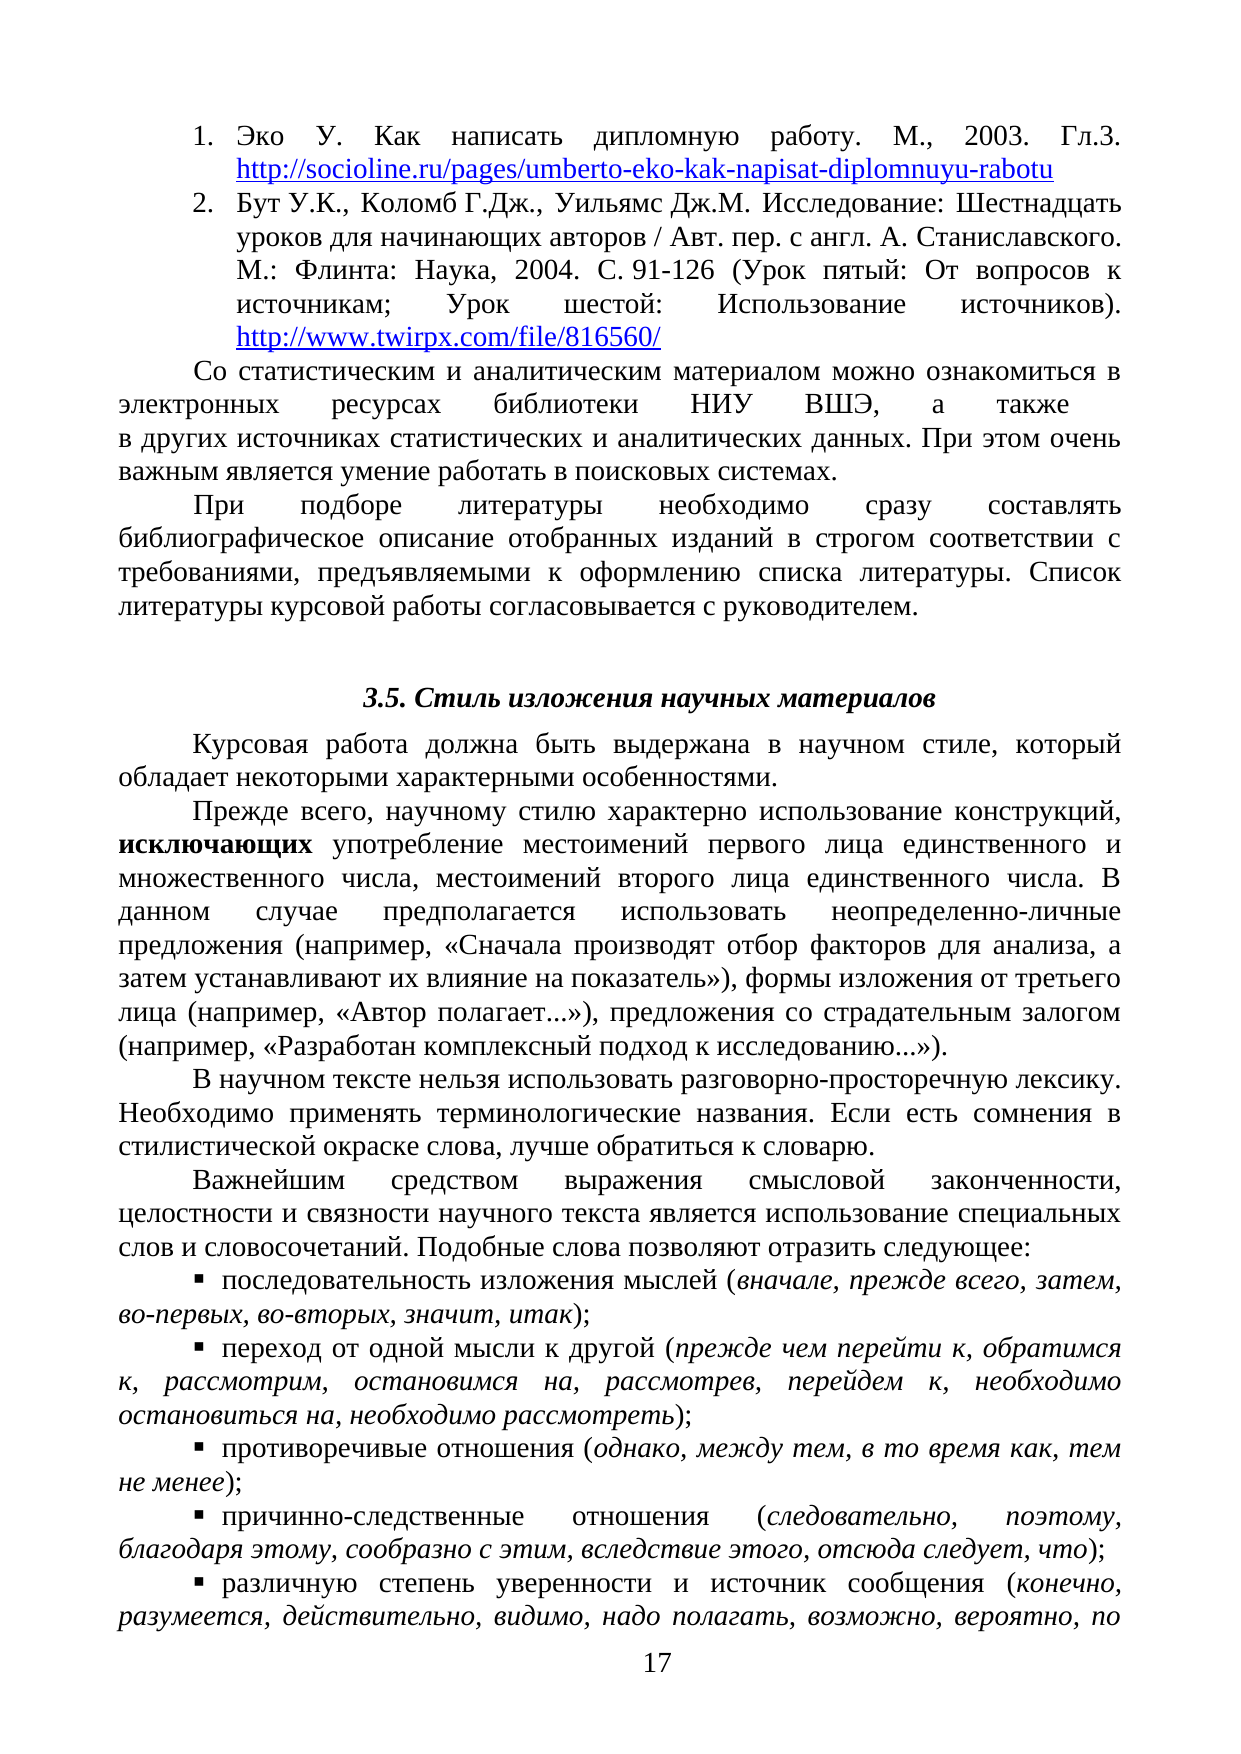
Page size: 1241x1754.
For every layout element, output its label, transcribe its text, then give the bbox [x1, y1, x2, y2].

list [118, 1565, 1122, 1632]
text Важнейшим средством выражения смысловой законченности, целостности и связности научного текста является использование специальных слов и словосочетаний. Подобные слова позволяют отразить следующее: [118, 1162, 1122, 1262]
list Бут У.К., Коломб Г.Дж., Уильямс Дж.М. Исследование: Шестнадцать уроков для начинающих авторов / Авт. пер. с англ. А. Станиславского. М.: Флинта: Наука, 2004. С. 91-126 (Урок пятый: От вопросов к источникам; Урок шестой: Использование источников). http://www.twirpx.com/file/816560/ [192, 185, 1122, 353]
list Эко У. Как написать дипломную работу. М., 2003. Гл.3. http://socioline.ru/pages/umberto-eko-kak-napisat-diplomnuyu-rabotu [192, 118, 1122, 185]
subtitle 3.5. Стиль изложения научных материалов [118, 680, 1122, 713]
list последовательность изложения мыслей (вначале, прежде всего, затем, во-первых, во-вторых, значит, итак); [118, 1262, 1122, 1330]
list переход от одной мысли к другой (прежде чем перейти к, обратимся к, рассмотрим, остановимся на, рассмотрев, перейдем к, необходимо остановиться на, необходимо рассмотреть); [118, 1330, 1122, 1430]
list причинно-следственные отношения (следовательно, поэтому, благодаря этому, сообразно с этим, вследствие этого, отсюда следует, что); [118, 1498, 1122, 1565]
text При подборе литературы необходимо сразу составлять библиографическое описание отобранных изданий в строгом соответствии с требованиями, предъявляемыми к оформлению списка литературы. Список литературы курсовой работы согласовывается с руководителем. [118, 487, 1122, 621]
text Прежде всего, научному стилю характерно использование конструкций, исключающих употребление местоимений первого лица единственного и множественного числа, местоимений второго лица единственного числа. В данном случае предполагается использовать неопределенно-личные предложения (например, «Сначала производят отбор факторов для анализа, а затем устанавливают их влияние на показатель»), формы изложения от третьего лица (например, «Автор полагает...»), предложения со страдательным залогом (например, «Разработан комплексный подход к исследованию...»). [118, 793, 1122, 1061]
list противоречивые отношения (однако, между тем, в то время как, тем не менее); [118, 1430, 1122, 1498]
text Курсовая работа должна быть выдержана в научном стиле, который обладает некоторыми характерными особенностями. [118, 726, 1122, 793]
text В научном тексте нельзя использовать разговорно-просторечную лексику. Необходимо применять терминологические названия. Если есть сомнения в стилистической окраске слова, лучше обратиться к словарю. [118, 1061, 1122, 1162]
text Со статистическим и аналитическим материалом можно ознакомиться в электронных ресурсах библиотеки НИУ ВШЭ, а также в других источниках статистических и аналитических данных. При этом очень важным является умение работать в поисковых системах. [118, 353, 1122, 487]
